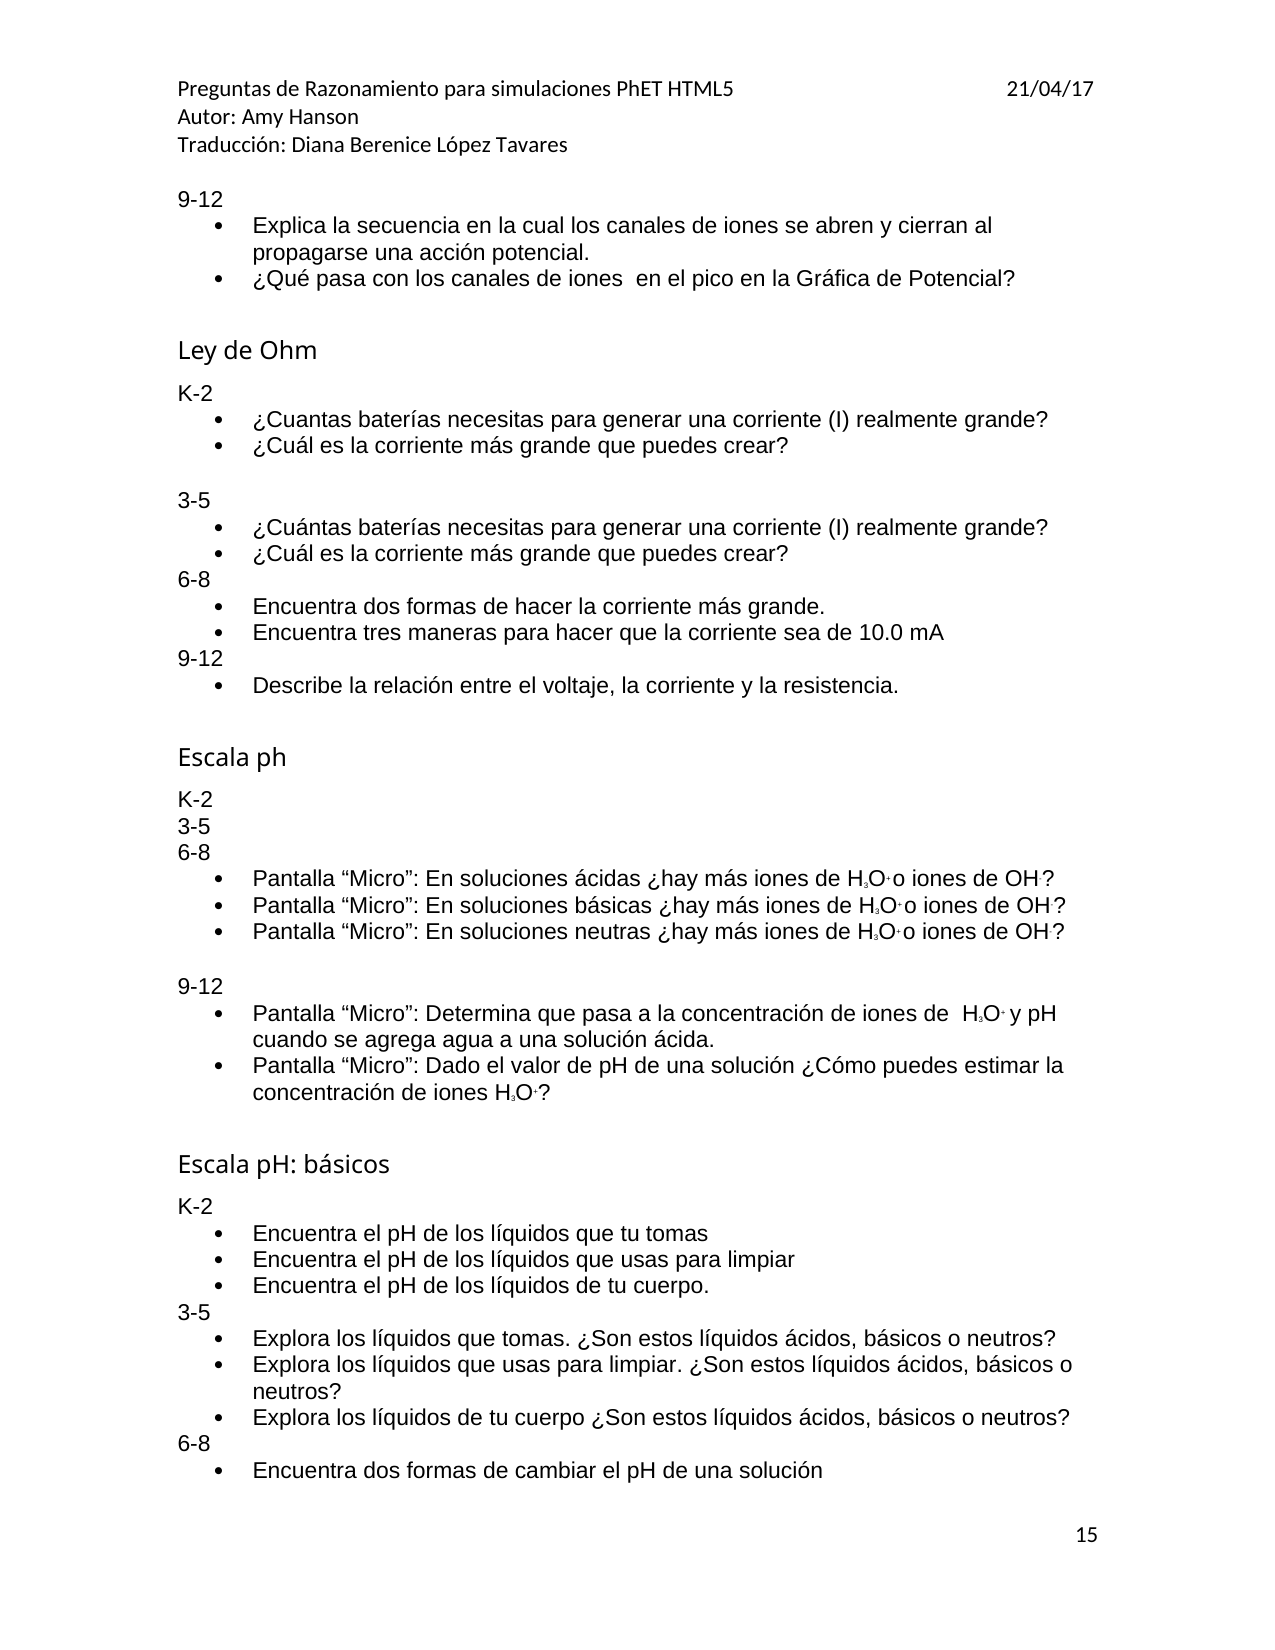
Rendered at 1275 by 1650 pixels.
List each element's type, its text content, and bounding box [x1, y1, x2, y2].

list Explora los líquidos que tomas. ¿Son estos líquidos ácidos, básicos o neutros? [215, 1325, 1098, 1351]
list Pantalla “Micro”: Dado el valor de pH de una solución ¿Cómo puedes estimar la concentración de iones H3O+? [215, 1052, 1098, 1105]
list ¿Cuál es la corriente más grande que puedes crear? [215, 540, 1098, 566]
text 6-8 [177, 839, 1098, 865]
text 6-8 [177, 1430, 1098, 1457]
text Ley de Ohm [177, 333, 1098, 367]
text 9-12 [177, 645, 1098, 672]
list Encuentra el pH de los líquidos que usas para limpiar [215, 1246, 1098, 1272]
text 9-12 [177, 186, 1098, 212]
list Pantalla “Micro”: En soluciones neutras ¿hay más iones de H3O+ o iones de OH-? [215, 918, 1098, 944]
list Explora los líquidos que usas para limpiar. ¿Son estos líquidos ácidos, básicos o neutros? [215, 1351, 1098, 1404]
text Escala ph [177, 740, 1098, 774]
list ¿Cuántas baterías necesitas para generar una corriente (I) realmente grande? [215, 514, 1098, 540]
list ¿Cuál es la corriente más grande que puedes crear? [215, 432, 1098, 458]
list ¿Cuantas baterías necesitas para generar una corriente (I) realmente grande? [215, 406, 1098, 432]
list Describe la relación entre el voltaje, la corriente y la resistencia. [215, 672, 1098, 698]
text K-2 [177, 379, 1098, 406]
text K-2 [177, 786, 1098, 813]
list Encuentra tres maneras para hacer que la corriente sea de 10.0 mA [215, 619, 1098, 645]
list Pantalla “Micro”: En soluciones ácidas ¿hay más iones de H3O+ o iones de OH-? [215, 865, 1098, 892]
text Escala pH: básicos [177, 1147, 1098, 1181]
list Encuentra dos formas de cambiar el pH de una solución [215, 1457, 1098, 1483]
list Pantalla “Micro”: Determina que pasa a la concentración de iones de H3O+ y pH cuando se agrega agua a una solución ácida. [215, 999, 1098, 1052]
list Pantalla “Micro”: En soluciones básicas ¿hay más iones de H3O+ o iones de OH-? [215, 892, 1098, 918]
text 6-8 [177, 566, 1098, 593]
text 3-5 [177, 813, 1098, 839]
list Encuentra dos formas de hacer la corriente más grande. [215, 593, 1098, 619]
list ¿Qué pasa con los canales de iones en el pico en la Gráfica de Potencial? [215, 265, 1098, 291]
list Explica la secuencia en la cual los canales de iones se abren y cierran al propagarse una acción potencial. [215, 212, 1098, 265]
list Explora los líquidos de tu cuerpo ¿Son estos líquidos ácidos, básicos o neutros? [215, 1404, 1098, 1430]
list Encuentra el pH de los líquidos de tu cuerpo. [215, 1272, 1098, 1299]
text K-2 [177, 1193, 1098, 1219]
text 3-5 [177, 1299, 1098, 1325]
text 9-12 [177, 973, 1098, 999]
text 3-5 [177, 487, 1098, 514]
list Encuentra el pH de los líquidos que tu tomas [215, 1219, 1098, 1246]
